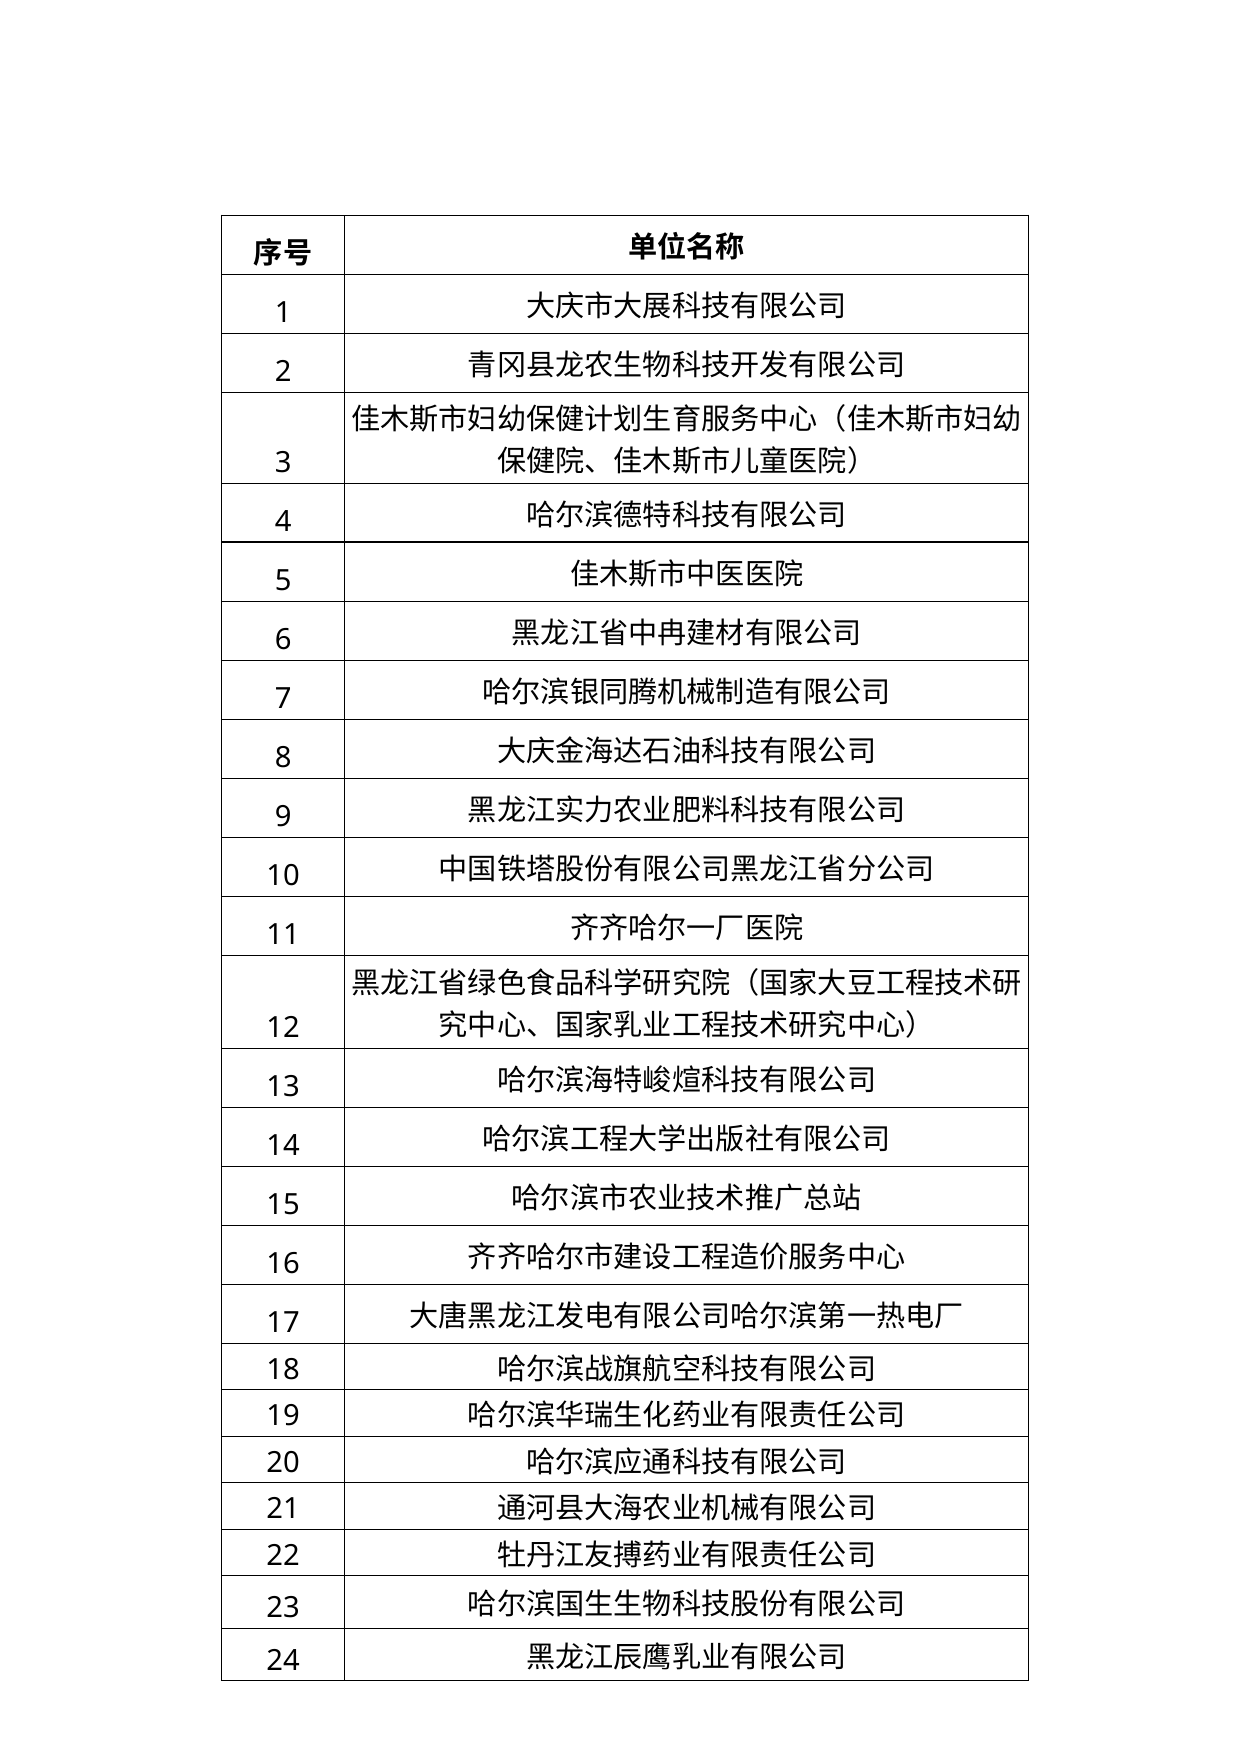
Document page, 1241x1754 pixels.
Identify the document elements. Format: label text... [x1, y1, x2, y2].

table_cell 10 [222, 838, 344, 896]
table_cell 哈尔滨银同腾机械制造有限公司 [345, 661, 1028, 719]
table_cell 黑龙江省中冉建材有限公司 [345, 602, 1028, 659]
table_cell 佳木斯市中医医院 [345, 543, 1028, 601]
table_cell 22 [222, 1530, 344, 1575]
table_cell 7 [222, 661, 344, 719]
table_cell 23 [222, 1576, 344, 1628]
table_cell 哈尔滨市农业技术推广总站 [345, 1167, 1028, 1225]
table_cell 1 [222, 275, 344, 333]
table_cell 5 [222, 543, 344, 601]
table_cell 13 [222, 1049, 344, 1107]
table_cell 24 [222, 1629, 344, 1680]
table_cell 黑龙江省绿色食品科学研究院（国家大豆工程技术研究中心、国家乳业工程技术研究中心） [345, 956, 1028, 1047]
table_cell 黑龙江辰鹰乳业有限公司 [345, 1629, 1028, 1680]
table_cell 牡丹江友搏药业有限责任公司 [345, 1530, 1028, 1575]
table_cell 2 [222, 334, 344, 392]
table_cell 3 [222, 393, 344, 482]
table_cell 哈尔滨华瑞生化药业有限责任公司 [345, 1390, 1028, 1436]
table_cell 20 [222, 1437, 344, 1482]
table_cell 19 [222, 1390, 344, 1436]
table_cell 9 [222, 779, 344, 837]
table_cell 4 [222, 484, 344, 541]
table_cell 青冈县龙农生物科技开发有限公司 [345, 334, 1028, 392]
table_cell 佳木斯市妇幼保健计划生育服务中心（佳木斯市妇幼保健院、佳木斯市儿童医院） [345, 393, 1028, 482]
table_cell 大唐黑龙江发电有限公司哈尔滨第一热电厂 [345, 1285, 1028, 1343]
table_cell 17 [222, 1285, 344, 1343]
table_cell 11 [222, 897, 344, 955]
table_cell 中国铁塔股份有限公司黑龙江省分公司 [345, 838, 1028, 896]
table_cell 18 [222, 1344, 344, 1389]
table_cell 大庆金海达石油科技有限公司 [345, 720, 1028, 778]
table_cell 哈尔滨德特科技有限公司 [345, 484, 1028, 541]
table_cell 哈尔滨工程大学出版社有限公司 [345, 1108, 1028, 1166]
table_cell 齐齐哈尔一厂医院 [345, 897, 1028, 955]
table_cell 6 [222, 602, 344, 659]
table_cell 16 [222, 1226, 344, 1284]
table_cell 哈尔滨国生生物科技股份有限公司 [345, 1576, 1028, 1628]
table_cell 12 [222, 956, 344, 1047]
table_cell 哈尔滨应通科技有限公司 [345, 1437, 1028, 1482]
table_cell 通河县大海农业机械有限公司 [345, 1483, 1028, 1529]
table_cell 齐齐哈尔市建设工程造价服务中心 [345, 1226, 1028, 1284]
table_cell 14 [222, 1108, 344, 1166]
table_header 序号 [222, 216, 344, 273]
table_cell 8 [222, 720, 344, 778]
table_cell 15 [222, 1167, 344, 1225]
table_cell 哈尔滨海特峻煊科技有限公司 [345, 1049, 1028, 1107]
table_cell 黑龙江实力农业肥料科技有限公司 [345, 779, 1028, 837]
table_cell 大庆市大展科技有限公司 [345, 275, 1028, 333]
table_cell 21 [222, 1483, 344, 1529]
table_header 单位名称 [345, 216, 1028, 273]
table_cell 哈尔滨战旗航空科技有限公司 [345, 1344, 1028, 1389]
